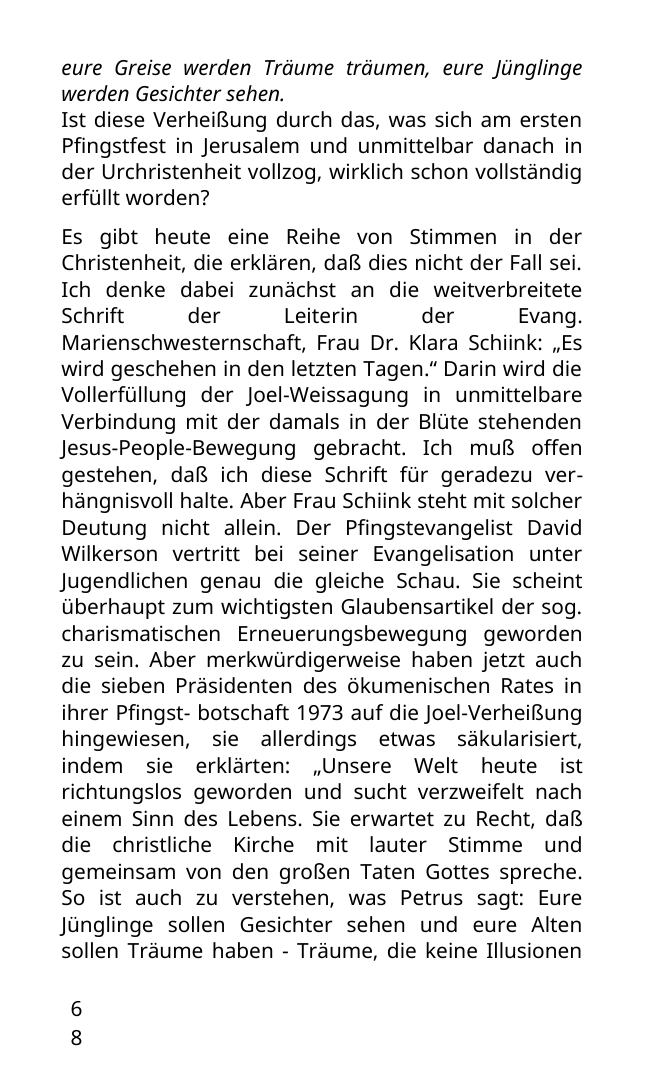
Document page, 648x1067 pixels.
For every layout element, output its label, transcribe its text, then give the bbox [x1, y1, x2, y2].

text Ist diese Verheißung durch das, was sich am ersten Pfingstfest in Jerusalem und unmittelbar danach in der Urchristenheit vollzog, wirklich schon vollständig erfüllt worden? [61, 107, 583, 211]
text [61, 223, 583, 964]
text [61, 54, 583, 107]
